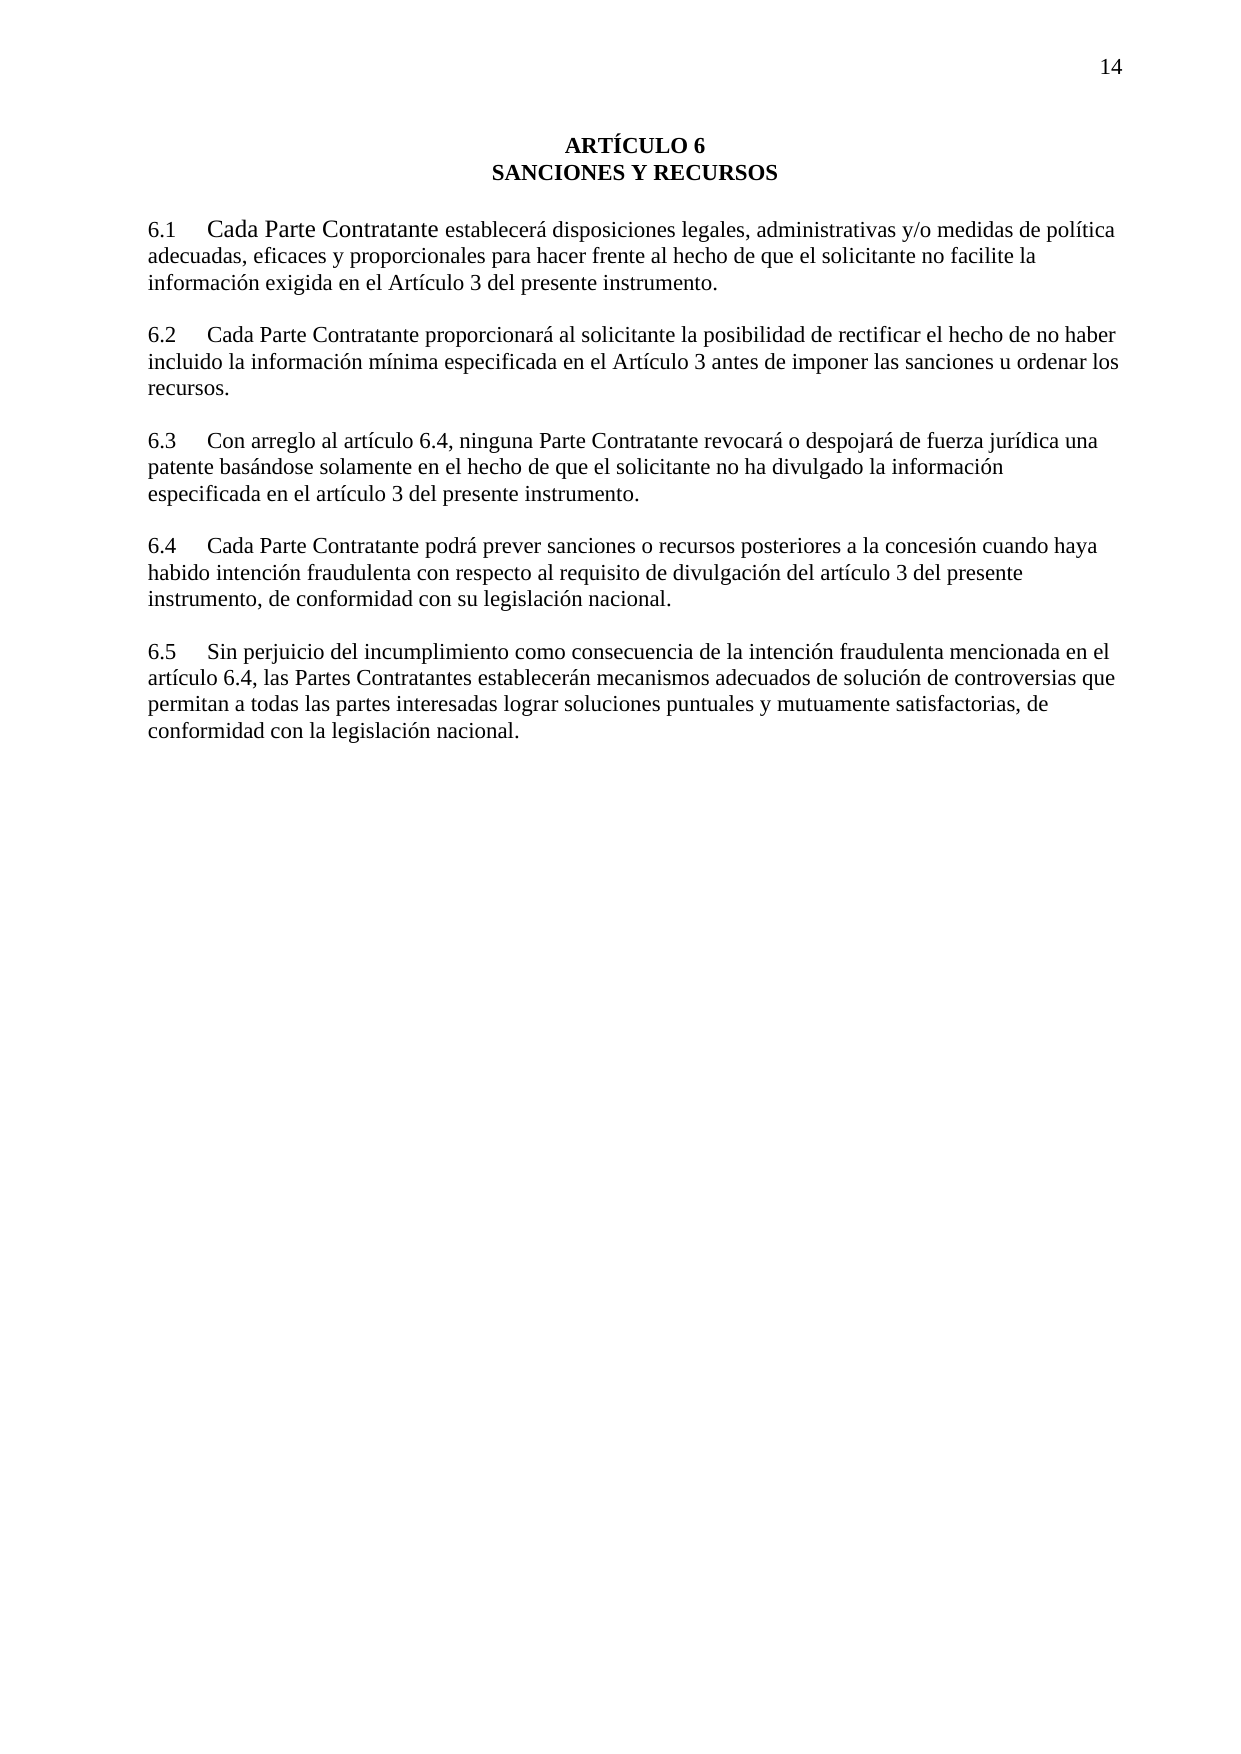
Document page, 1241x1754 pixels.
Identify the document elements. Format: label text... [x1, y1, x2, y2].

text 6.4 Cada Parte Contratante podrá prever sanciones o recursos posteriores a la concesión cuando haya habido intención fraudulenta con respecto al requisito de divulgación del artículo 3 del presente instrumento, de conformidad con su legislación nacional. [148, 532, 1122, 611]
text 6.5 Sin perjuicio del incumplimiento como consecuencia de la intención fraudulenta mencionada en el artículo 6.4, las Partes Contratantes establecerán mecanismos adecuados de solución de controversias que permitan a todas las partes interesadas lograr soluciones puntuales y mutuamente satisfactorias, de conformidad con la legislación nacional. [148, 638, 1122, 743]
text 6.3 Con arreglo al artículo 6.4, ninguna Parte Contratante revocará o despojará de fuerza jurídica una patente basándose solamente en el hecho de que el solicitante no ha divulgado la información especificada en el artículo 3 del presente instrumento. [148, 427, 1122, 506]
text SANCIONES Y RECURSOS [148, 158, 1122, 185]
text 6.1 Cada Parte Contratante establecerá disposiciones legales, administrativas y/o medidas de política adecuadas, eficaces y proporcionales para hacer frente al hecho de que el solicitante no facilite la información exigida en el Artículo 3 del presente instrumento. [148, 214, 1122, 295]
text ARTÍCULO 6 [148, 132, 1122, 158]
text 6.2 Cada Parte Contratante proporcionará al solicitante la posibilidad de rectificar el hecho de no haber incluido la información mínima especificada en el Artículo 3 antes de imponer las sanciones u ordenar los recursos. [148, 321, 1122, 401]
